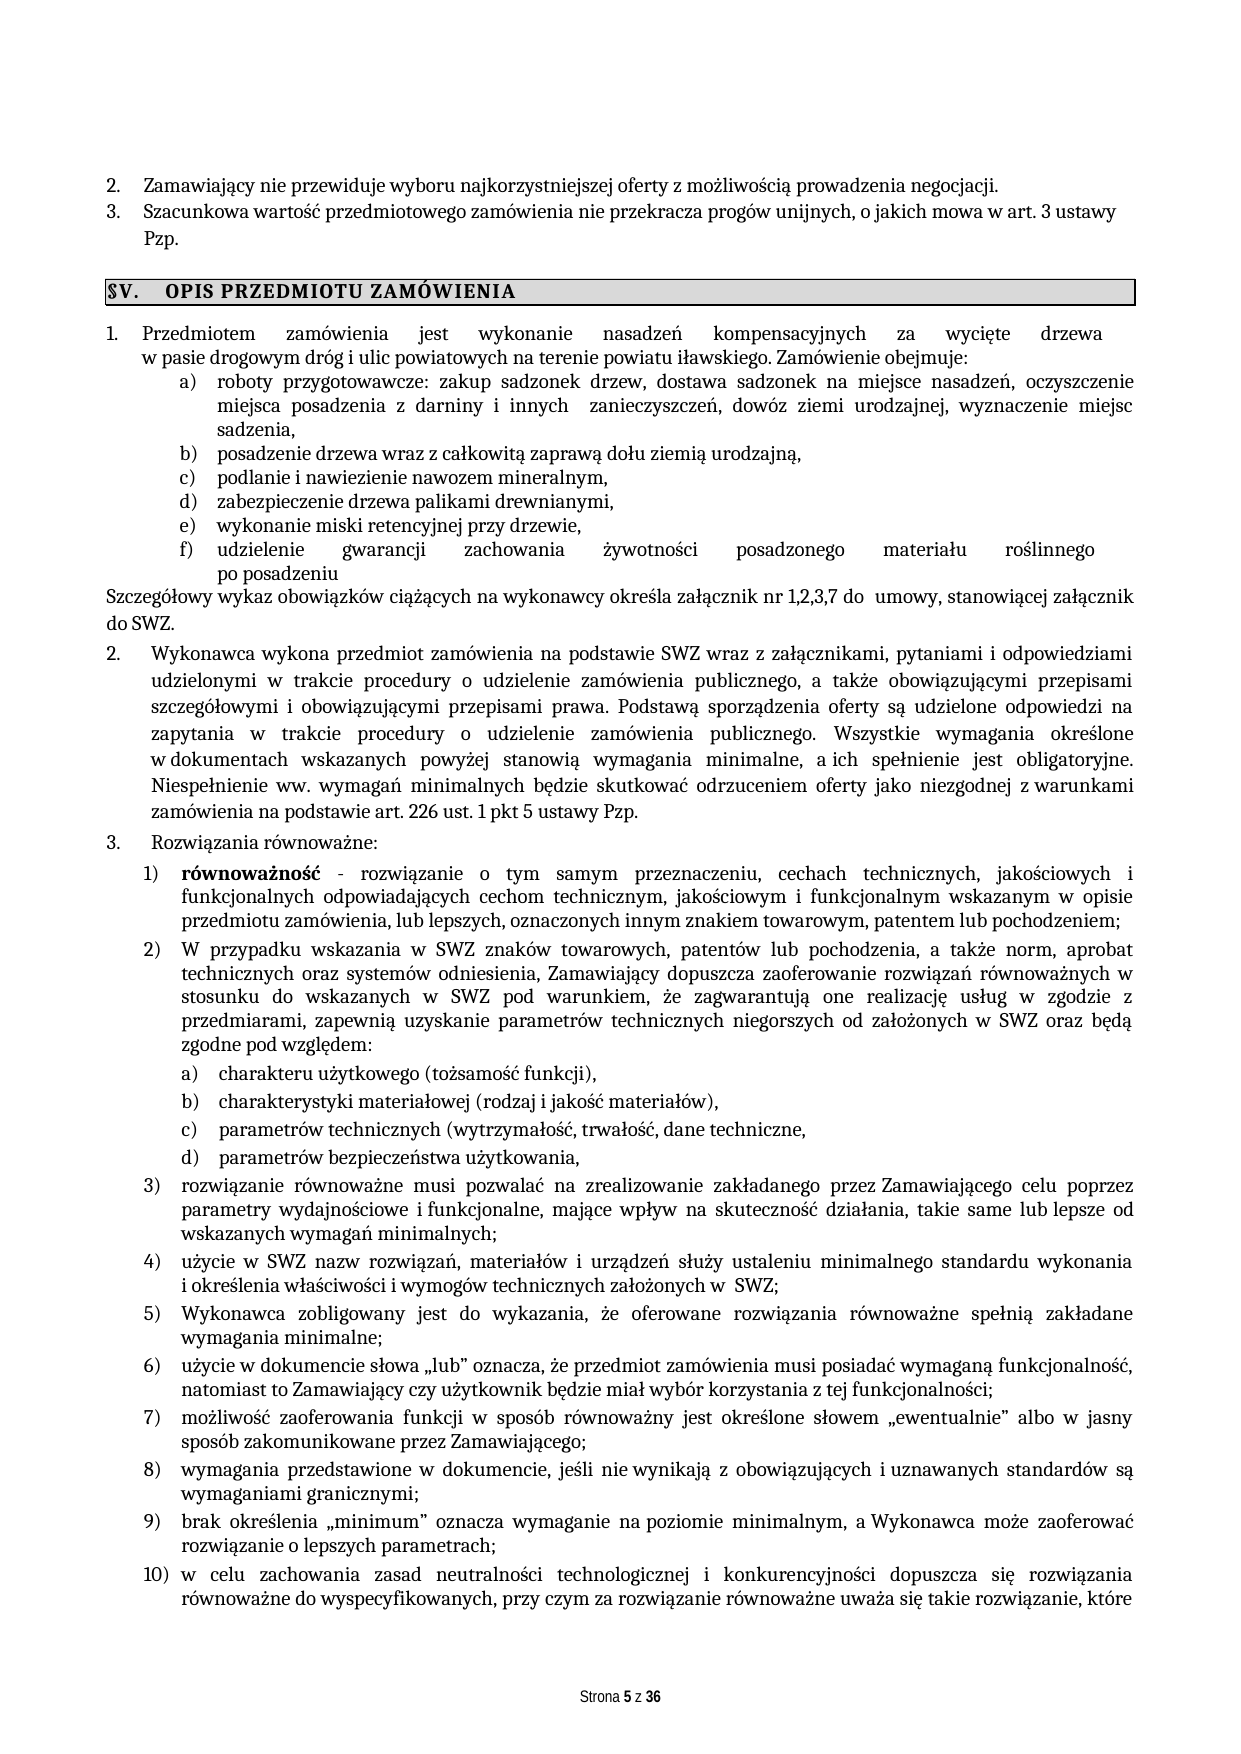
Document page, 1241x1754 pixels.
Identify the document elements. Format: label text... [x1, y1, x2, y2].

list Rozwiązania równoważne: [106, 831, 1134, 855]
list Szacunkowa wartość przedmiotowego zamówienia nie przekracza progów unijnych, o jakich mowa w art. 3 ustawy Pzp. [106, 200, 1134, 251]
list wykonanie miski retencyjnej przy drzewie, [179, 513, 1134, 537]
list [143, 1562, 1134, 1610]
list Wykonawca wykona przedmiot zamówienia na podstawie SWZ wraz z załącznikami, pytaniami i odpowiedziami udzielonymi w trakcie procedury o udzielenie zamówienia publicznego, a także obowiązującymi przepisami szczegółowymi i obowiązującymi przepisami prawa. Podstawą sporządzenia oferty są udzielone odpowiedzi na zapytania w trakcie procedury o udzielenie zamówienia publicznego. Wszystkie wymagania określone w dokumentach wskazanych powyżej stanowią wymagania minimalne, a ich spełnienie jest obligatoryjne. Niespełnienie ww. wymagań minimalnych będzie skutkować odrzuceniem oferty jako niezgodnej z warunkami zamówienia na podstawie art. 226 ust. 1 pkt 5 ustawy Pzp. [106, 642, 1134, 824]
list charakteru użytkowego (tożsamość funkcji), [181, 1061, 1134, 1085]
list Wykonawca zobligowany jest do wykazania, że oferowane rozwiązania równoważne spełnią zakładane wymagania minimalne; [143, 1302, 1134, 1350]
list Przedmiotem zamówienia jest wykonanie nasadzeń kompensacyjnych za wycięte drzewa w pasie drogowym dróg i ulic powiatowych na terenie powiatu iławskiego. Zamówienie obejmuje: [106, 322, 1134, 369]
list podlanie i nawiezienie nawozem mineralnym, [179, 465, 1134, 489]
list równoważność - rozwiązanie o tym samym przeznaczeniu, cechach technicznych, jakościowych i funkcjonalnych odpowiadających cechom technicznym, jakościowym i funkcjonalnym wskazanym w opisie przedmiotu zamówienia, lub lepszych, oznaczonych innym znakiem towarowym, patentem lub pochodzeniem; [143, 861, 1134, 933]
list brak określenia „minimum” oznacza wymaganie na poziomie minimalnym, a Wykonawca może zaoferować rozwiązanie o lepszych parametrach; [143, 1510, 1134, 1558]
text Szczegółowy wykaz obowiązków ciążących na wykonawcy określa załącznik nr 1,2,3,7 do umowy, stanowiącej załącznik do SWZ. [106, 585, 1134, 636]
list wymagania przedstawione w dokumencie, jeśli nie wynikają z obowiązujących i uznawanych standardów są wymaganiami granicznymi; [143, 1458, 1134, 1506]
list roboty przygotowawcze: zakup sadzonek drzew, dostawa sadzonek na miejsce nasadzeń, oczyszczenie miejsca posadzenia z darniny i innych zanieczyszczeń, dowóz ziemi urodzajnej, wyznaczenie miejsc sadzenia, [179, 369, 1134, 441]
list posadzenie drzewa wraz z całkowitą zaprawą dołu ziemią urodzajną, [179, 441, 1134, 465]
list parametrów technicznych (wytrzymałość, trwałość, dane techniczne, [181, 1117, 1134, 1141]
list użycie w SWZ nazw rozwiązań, materiałów i urządzeń służy ustaleniu minimalnego standardu wykonania i określenia właściwości i wymogów technicznych założonych w SWZ; [143, 1250, 1134, 1298]
list charakterystyki materiałowej (rodzaj i jakość materiałów), [181, 1089, 1134, 1113]
list udzielenie gwarancji zachowania żywotności posadzonego materiału roślinnego po posadzeniu [179, 537, 1134, 585]
list zabezpieczenie drzewa palikami drewnianymi, [179, 489, 1134, 513]
subtitle Opis przedmiotu zamówienia [106, 280, 1134, 304]
list możliwość zaoferowania funkcji w sposób równoważny jest określone słowem „ewentualnie” albo w jasny sposób zakomunikowane przez Zamawiającego; [143, 1406, 1134, 1454]
list parametrów bezpieczeństwa użytkowania, [181, 1146, 1134, 1169]
list Zamawiający nie przewiduje wyboru najkorzystniejszej oferty z możliwością prowadzenia negocjacji. [106, 173, 1134, 197]
list W przypadku wskazania w SWZ znaków towarowych, patentów lub pochodzenia, a także norm, aprobat technicznych oraz systemów odniesienia, Zamawiający dopuszcza zaoferowanie rozwiązań równoważnych w stosunku do wskazanych w SWZ pod warunkiem, że zagwarantują one realizację usług w zgodzie z przedmiarami, zapewnią uzyskanie parametrów technicznych niegorszych od założonych w SWZ oraz będą zgodne pod względem: [143, 937, 1134, 1057]
list użycie w dokumencie słowa „lub” oznacza, że przedmiot zamówienia musi posiadać wymaganą funkcjonalność, natomiast to Zamawiający czy użytkownik będzie miał wybór korzystania z tej funkcjonalności; [143, 1354, 1134, 1402]
list rozwiązanie równoważne musi pozwalać na zrealizowanie zakładanego przez Zamawiającego celu poprzez parametry wydajnościowe i funkcjonalne, mające wpływ na skuteczność działania, takie same lub lepsze od wskazanych wymagań minimalnych; [143, 1174, 1134, 1246]
